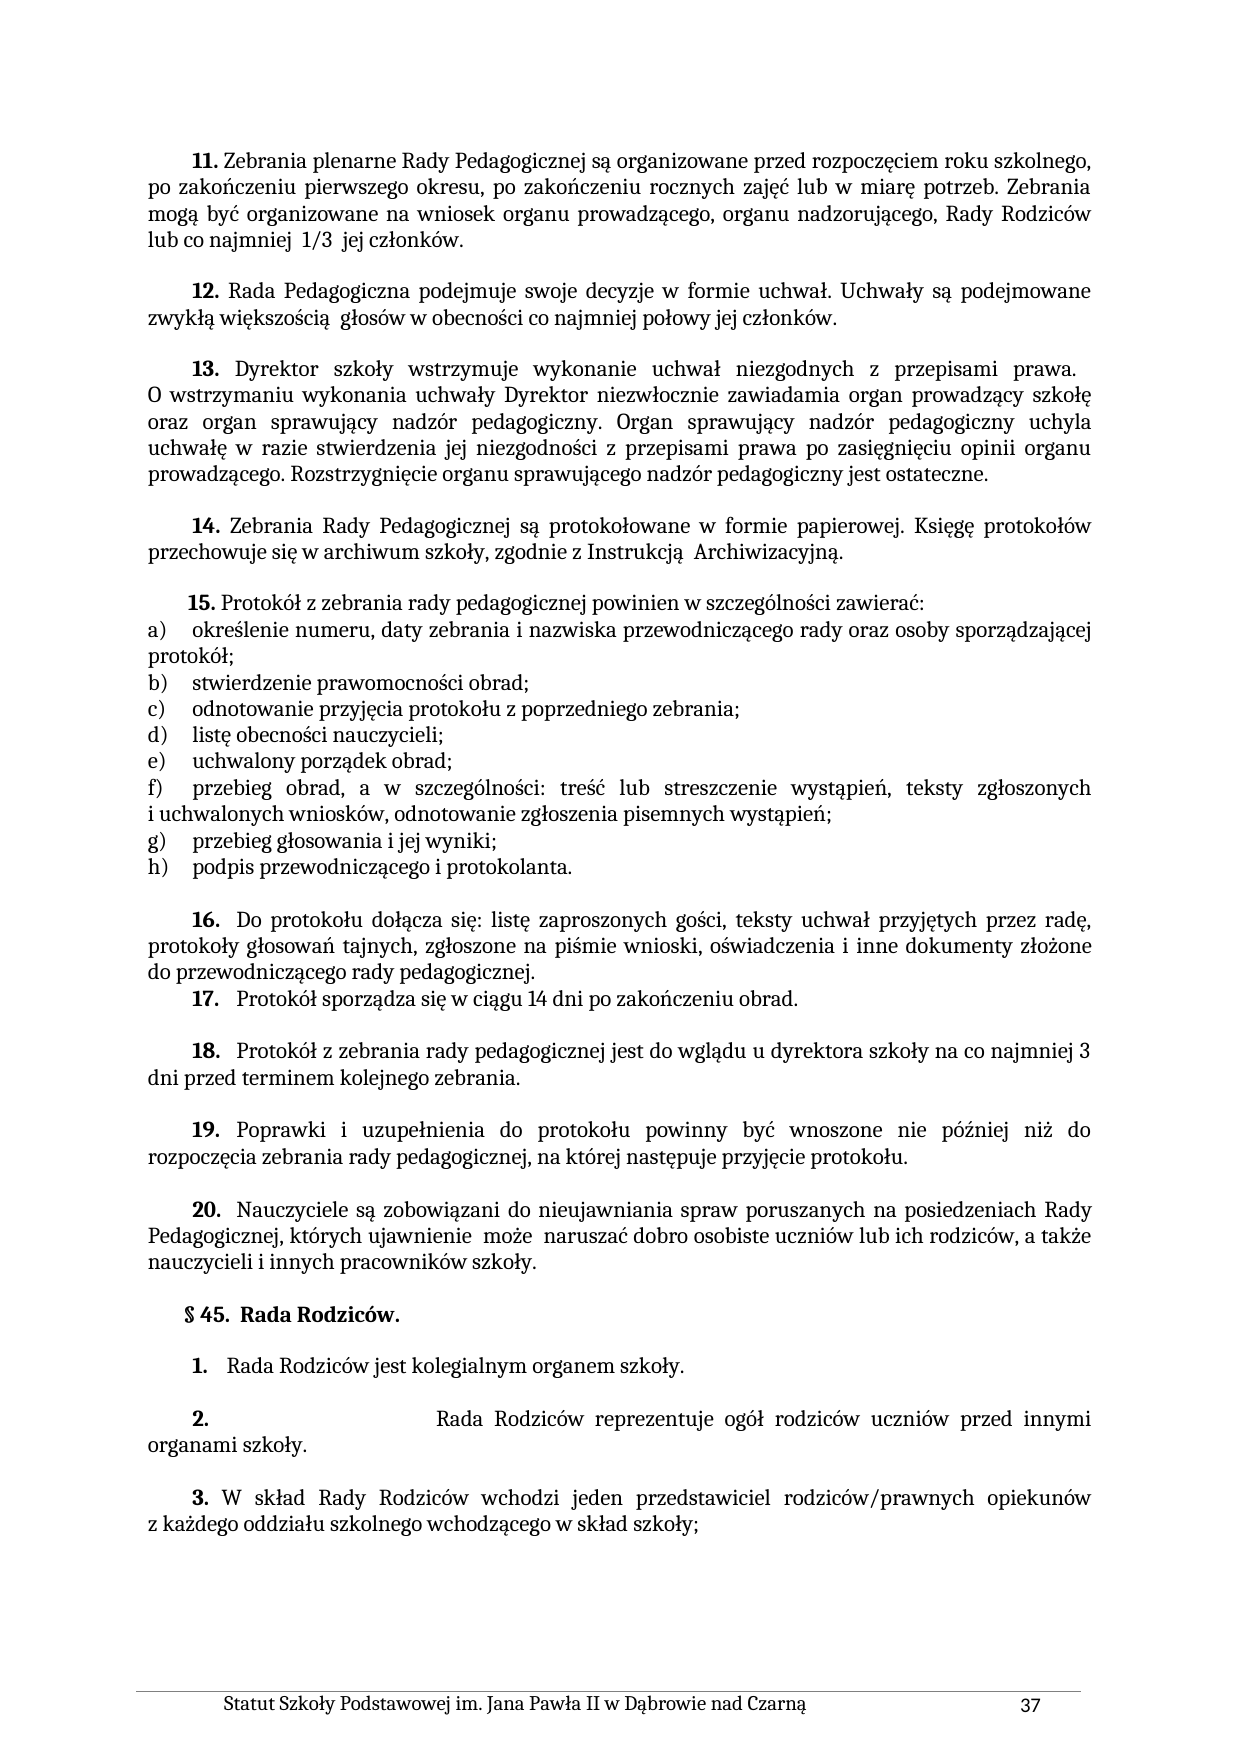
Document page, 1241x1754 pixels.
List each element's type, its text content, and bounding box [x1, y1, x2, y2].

list podpis przewodniczącego i protokolanta. [148, 854, 1093, 880]
list W skład Rady Rodziców wchodzi jeden przedstawiciel rodziców/prawnych opiekunów z każdego oddziału szkolnego wchodzącego w skład szkoły; [148, 1485, 1093, 1538]
list przebieg obrad, a w szczególności: treść lub streszczenie wystąpień, teksty zgłoszonych i uchwalonych wniosków, odnotowanie zgłoszenia pisemnych wystąpień; [148, 775, 1093, 827]
list Protokół z zebrania rady pedagogicznej jest do wglądu u dyrektora szkoły na co najmniej 3 dni przed terminem kolejnego zebrania. [148, 1038, 1093, 1091]
list stwierdzenie prawomocności obrad; [148, 669, 1093, 696]
list określenie numeru, daty zebrania i nazwiska przewodniczącego rady oraz osoby sporządzającej protokół; [148, 617, 1093, 669]
text § 45. Rada Rodziców. [148, 1302, 1093, 1328]
list Do protokołu dołącza się: listę zaproszonych gości, teksty uchwał przyjętych przez radę, protokoły głosowań tajnych, zgłoszone na piśmie wnioski, oświadczenia i inne dokumenty złożone do przewodniczącego rady pedagogicznej. [148, 906, 1093, 986]
text 13. Dyrektor szkoły wstrzymuje wykonanie uchwał niezgodnych z przepisami prawa. O wstrzymaniu wykonania uchwały Dyrektor niezwłocznie zawiadamia organ prowadzący szkołę oraz organ sprawujący nadzór pedagogiczny. Organ sprawujący nadzór pedagogiczny uchyla uchwałę w razie stwierdzenia jej niezgodności z przepisami prawa po zasięgnięciu opinii organu prowadzącego. Rozstrzygnięcie organu sprawującego nadzór pedagogiczny jest ostateczne. [148, 356, 1093, 487]
text 12. Rada Pedagogiczna podejmuje swoje decyzje w formie uchwał. Uchwały są podejmowane zwykłą większością głosów w obecności co najmniej połowy jej członków. [148, 278, 1093, 331]
text 15. Protokół z zebrania rady pedagogicznej powinien w szczególności zawierać: [148, 590, 1093, 617]
list odnotowanie przyjęcia protokołu z poprzedniego zebrania; [148, 696, 1093, 722]
list Rada Rodziców reprezentuje ogół rodziców uczniów przed innymi organami szkoły. [148, 1406, 1093, 1458]
list listę obecności nauczycieli; [148, 722, 1093, 748]
text 11. Zebrania plenarne Rady Pedagogicznej są organizowane przed rozpoczęciem roku szkolnego, po zakończeniu pierwszego okresu, po zakończeniu rocznych zajęć lub w miarę potrzeb. Zebrania mogą być organizowane na wniosek organu prowadzącego, organu nadzorującego, Rady Rodziców lub co najmniej 1/3 jej członków. [148, 148, 1093, 253]
list uchwalony porządek obrad; [148, 748, 1093, 775]
text 14. Zebrania Rady Pedagogicznej są protokołowane w formie papierowej. Księgę protokołów przechowuje się w archiwum szkoły, zgodnie z Instrukcją Archiwizacyjną. [148, 512, 1093, 565]
list Protokół sporządza się w ciągu 14 dni po zakończeniu obrad. [148, 986, 1093, 1012]
list Rada Rodziców jest kolegialnym organem szkoły. [148, 1353, 1093, 1379]
list Nauczyciele są zobowiązani do nieujawniania spraw poruszanych na posiedzeniach Rady Pedagogicznej, których ujawnienie może naruszać dobro osobiste uczniów lub ich rodziców, a także nauczycieli i innych pracowników szkoły. [148, 1196, 1093, 1275]
list Poprawki i uzupełnienia do protokołu powinny być wnoszone nie później niż do rozpoczęcia zebrania rady pedagogicznej, na której następuje przyjęcie protokołu. [148, 1117, 1093, 1170]
list przebieg głosowania i jej wyniki; [148, 827, 1093, 854]
